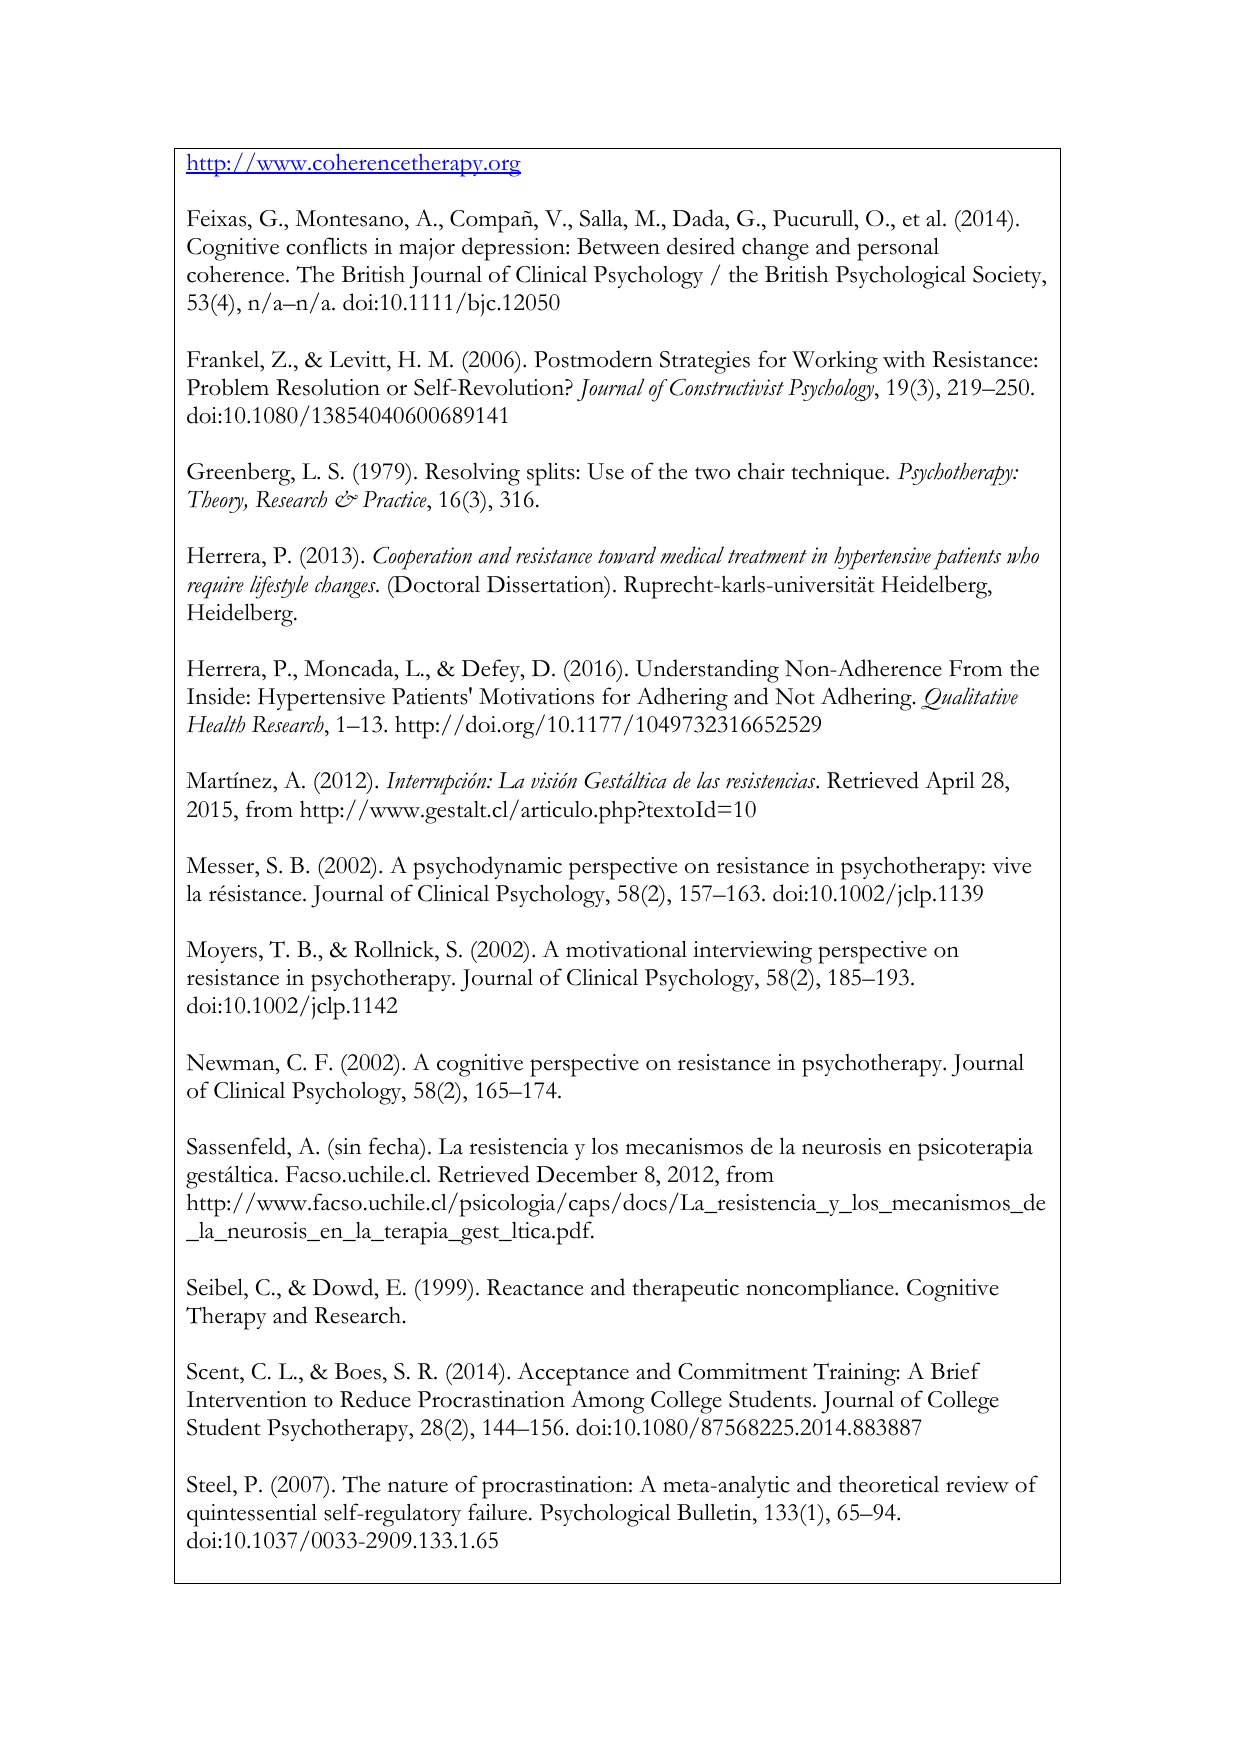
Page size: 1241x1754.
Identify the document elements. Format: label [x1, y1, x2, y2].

table_cell [175, 149, 1060, 1583]
